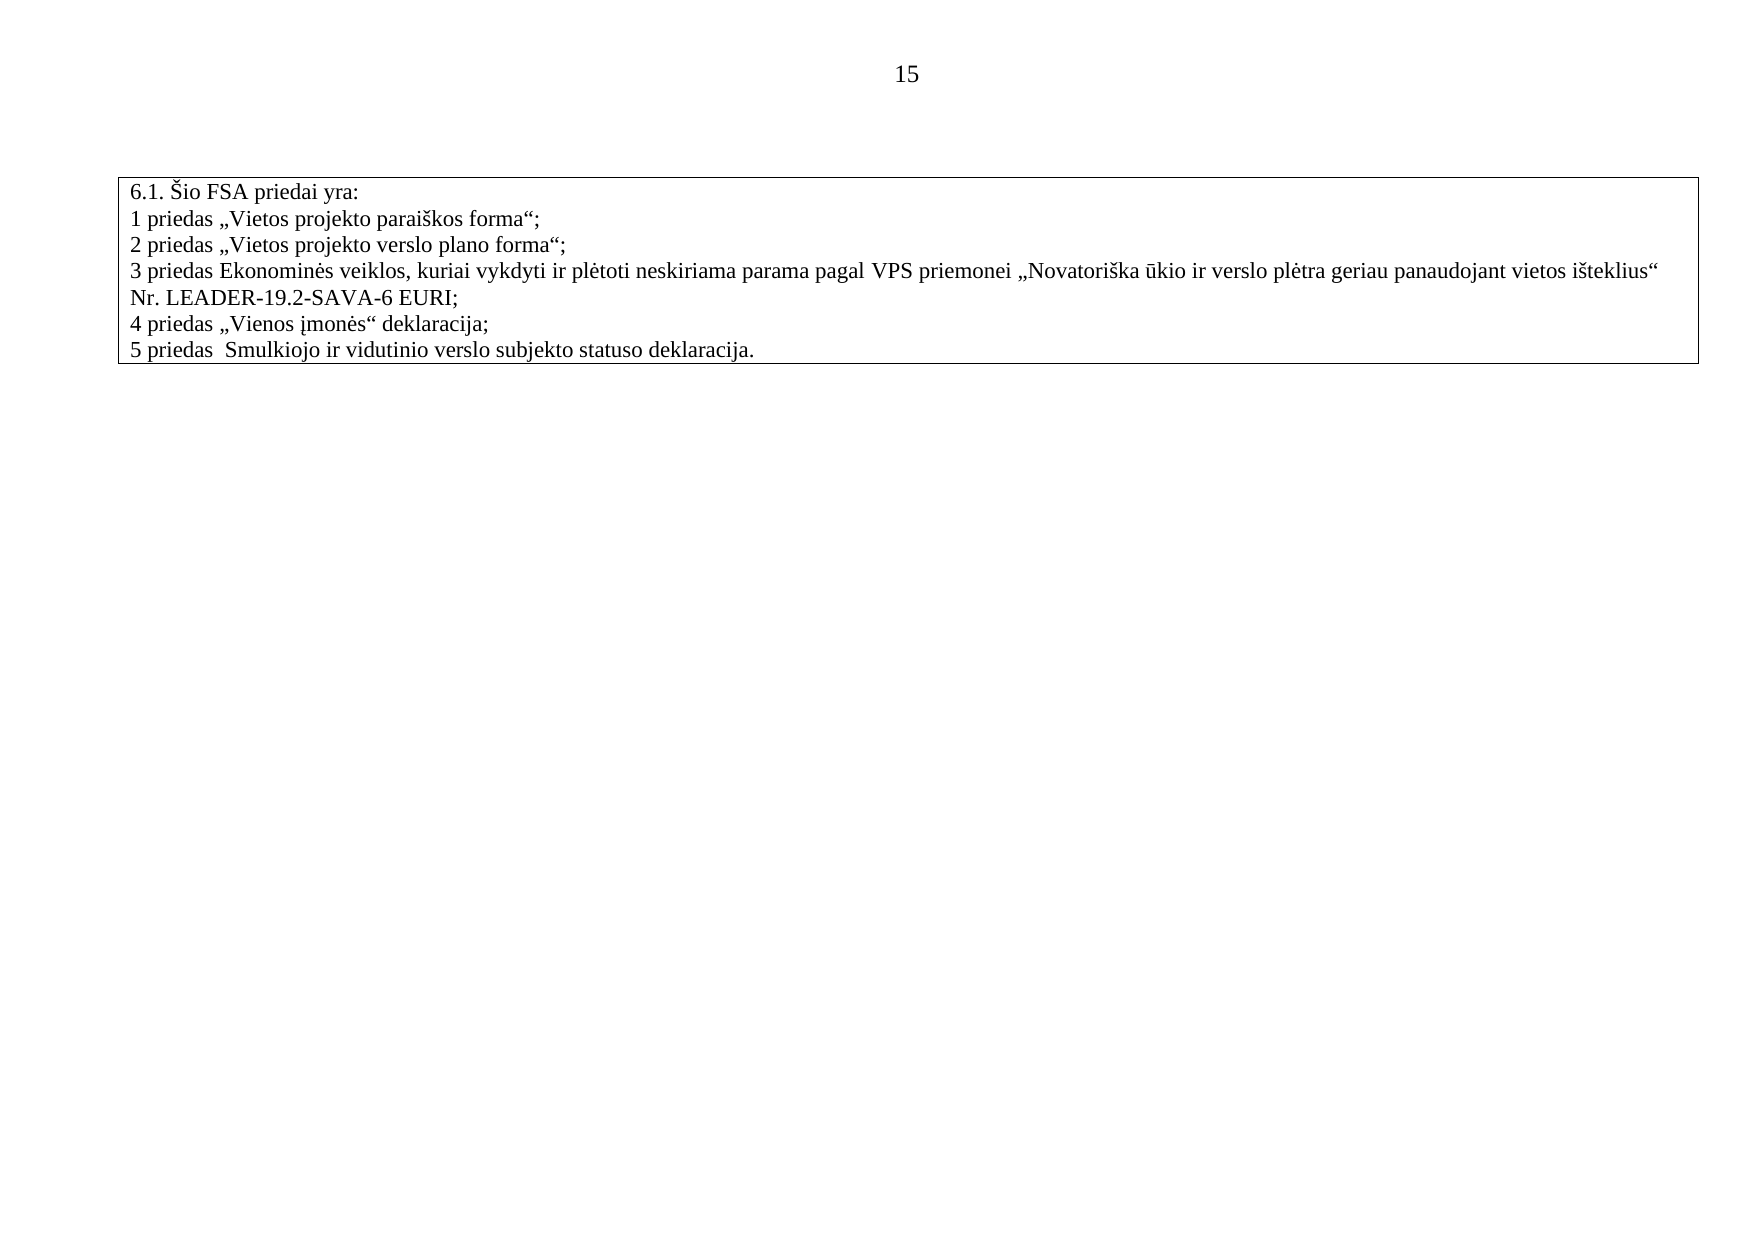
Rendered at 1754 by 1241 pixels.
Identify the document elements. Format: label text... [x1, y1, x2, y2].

table_cell 6.1. Šio FSA priedai yra: 1 priedas „Vietos projekto paraiškos forma“; 2 priedas „Vietos projekto verslo plano forma“; 3 priedas Ekonominės veiklos, kuriai vykdyti ir plėtoti neskiriama parama pagal VPS priemonei „Novatoriška ūkio ir verslo plėtra geriau panaudojant vietos išteklius“ Nr. LEADER-19.2-SAVA-6 EURI; 4 priedas „Vienos įmonės“ deklaracija; 5 priedas Smulkiojo ir vidutinio verslo subjekto statuso deklaracija. [119, 178, 1698, 363]
